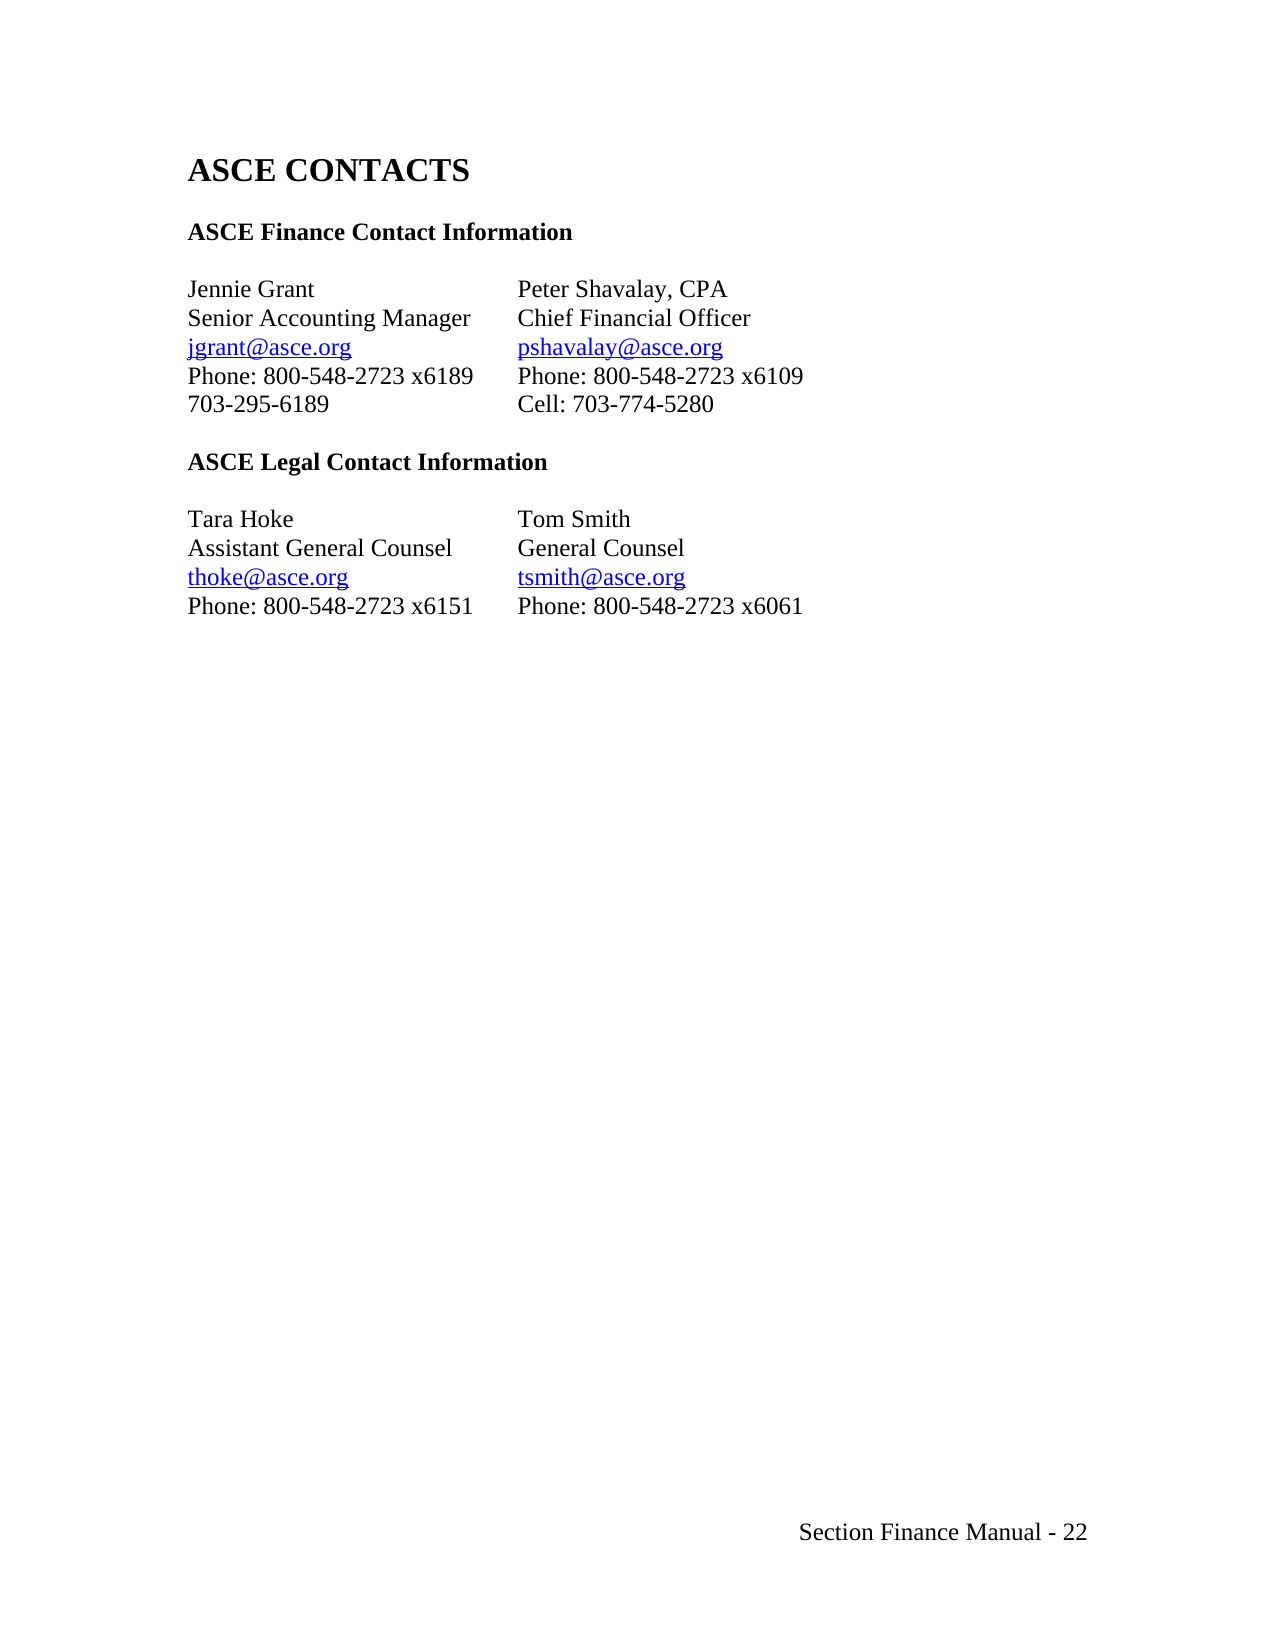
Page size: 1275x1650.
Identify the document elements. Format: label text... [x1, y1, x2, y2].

table_cell Assistant General Counsel [176, 533, 506, 562]
table_header Tom Smith [506, 505, 825, 533]
table_cell tsmith@asce.org [506, 562, 825, 591]
table_cell Phone: 800-548-2723 x6189 [176, 361, 506, 389]
table_cell pshavalay@asce.org [506, 332, 825, 361]
table_header Peter Shavalay, CPA [506, 275, 825, 303]
table_cell Senior Accounting Manager [176, 303, 506, 332]
table_header Hoke [176, 505, 506, 533]
text ASCE Legal Contact Information [187, 447, 1087, 476]
table_header Jennie Grant [176, 275, 506, 303]
table_cell Phone: 800-548-2723 x6151 [176, 591, 506, 619]
table_cell Phone: 800-548-2723 x6061 [506, 591, 825, 619]
table_cell General Counsel [506, 533, 825, 562]
table_cell Chief Financial Officer [506, 303, 825, 332]
table_cell Cell: 703-774-5280 [506, 390, 825, 418]
text ASCE Finance Contact Information [187, 217, 1087, 246]
table_cell jgrant@asce.org [176, 332, 506, 361]
text ASCE CONTACTS [187, 150, 1087, 188]
table_cell thoke@asce.org [176, 562, 506, 591]
table_cell Phone: 800-548-2723 x6109 [506, 361, 825, 389]
table_cell 703-295-6189 [176, 390, 506, 418]
